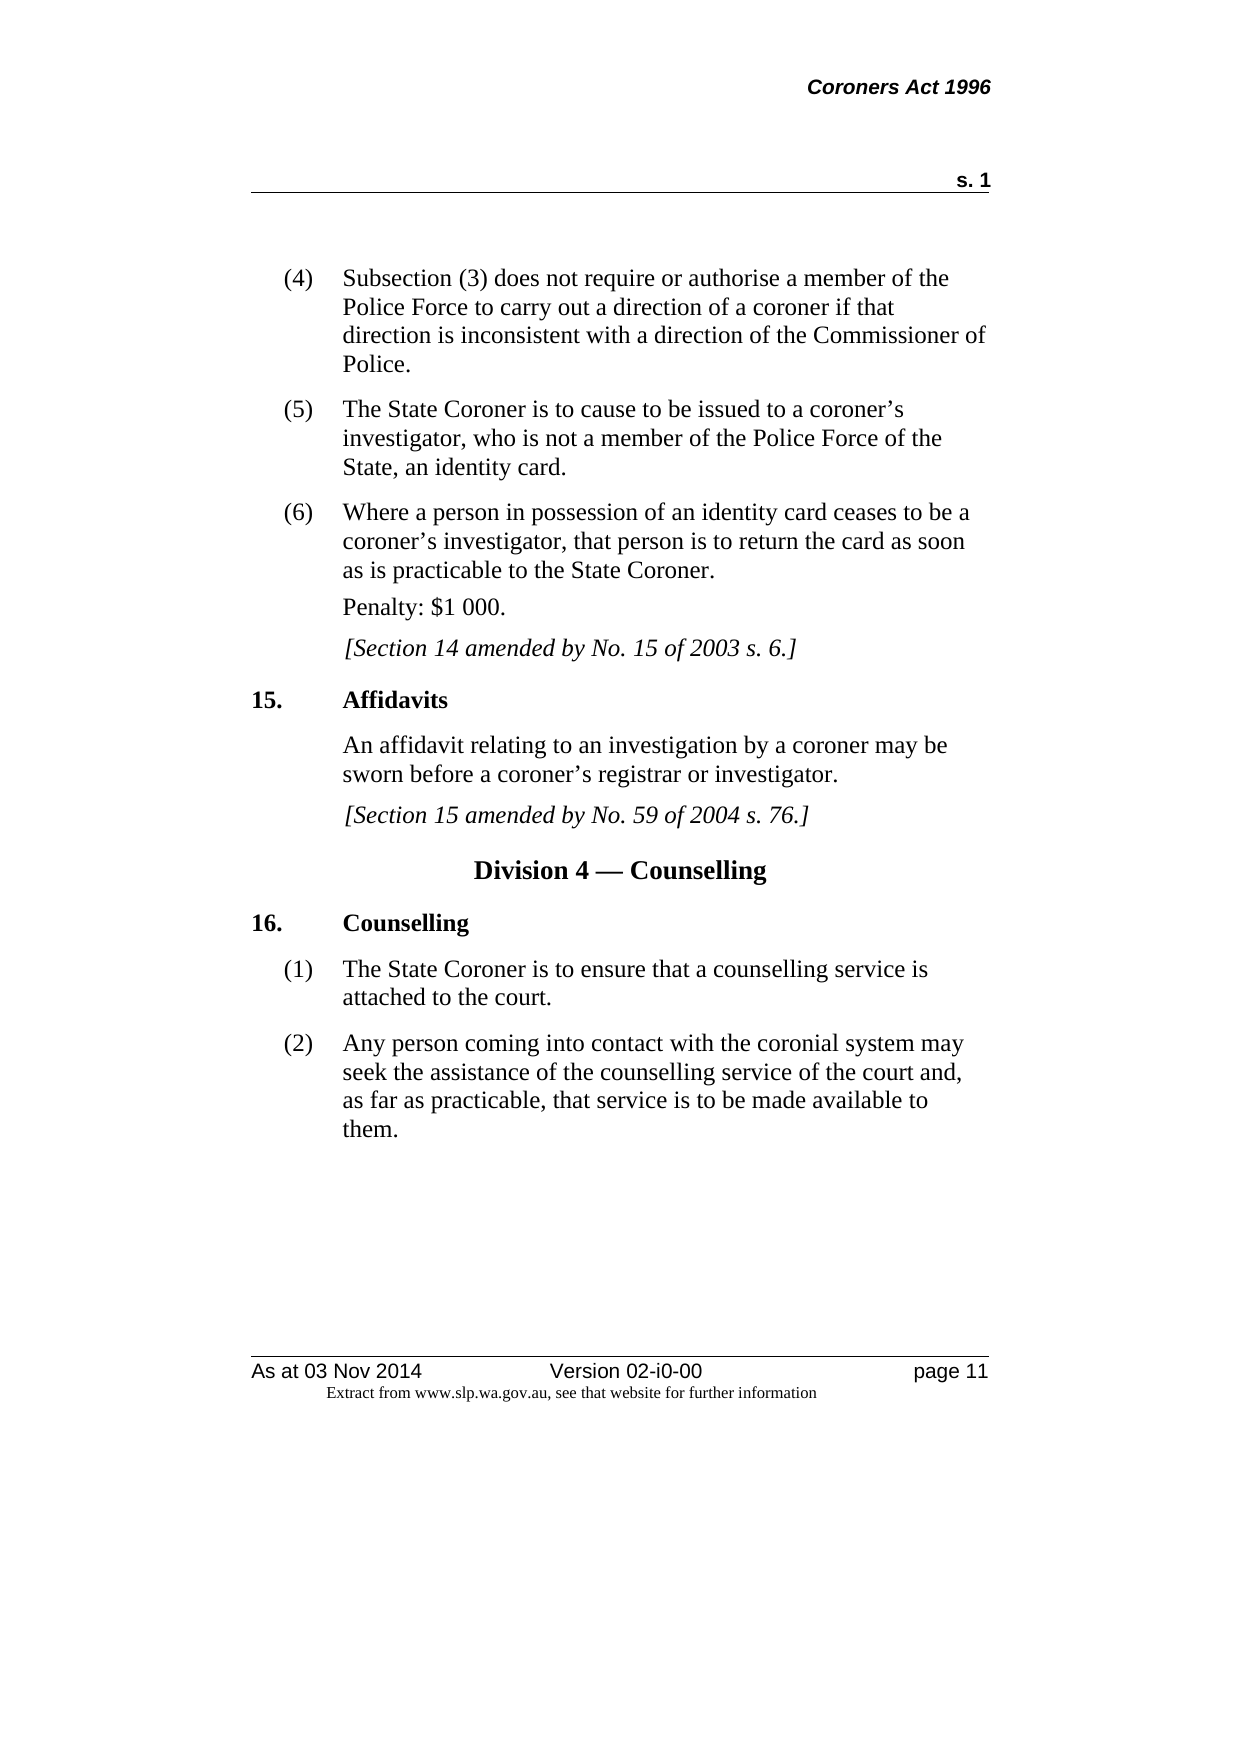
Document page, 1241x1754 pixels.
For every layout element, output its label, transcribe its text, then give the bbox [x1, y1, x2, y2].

text [Section 14 amended by No. 15 of 2003 s. 6.] [251, 633, 989, 662]
text (6) Where a person in possession of an identity card ceases to be a coroner’s investigator, that person is to return the card as soon as is practicable to the State Coroner. [251, 497, 989, 584]
text (5) The State Coroner is to cause to be issued to a coroner’s investigator, who is not a member of the Police Force of the State, an identity card. [251, 394, 989, 481]
text (2) Any person coming into contact with the coronial system may seek the assistance of the counselling service of the court and, as far as practicable, that service is to be made available to them. [251, 1028, 989, 1143]
subtitle 16. Counselling [251, 908, 989, 937]
text Penalty: $1 000. [251, 592, 989, 621]
text [Section 15 amended by No. 59 of 2004 s. 76.] [251, 800, 989, 829]
subtitle Division 4 — Counselling [251, 854, 989, 885]
text (1) The State Coroner is to ensure that a counselling service is attached to the court. [251, 954, 989, 1011]
text (4) Subsection (3) does not require or authorise a member of the Police Force to carry out a direction of a coroner if that direction is inconsistent with a direction of the Commissioner of Police. [251, 263, 989, 378]
text An affidavit relating to an investigation by a coroner may be sworn before a coroner’s registrar or investigator. [251, 730, 989, 788]
subtitle 15. Affidavits [251, 685, 989, 714]
